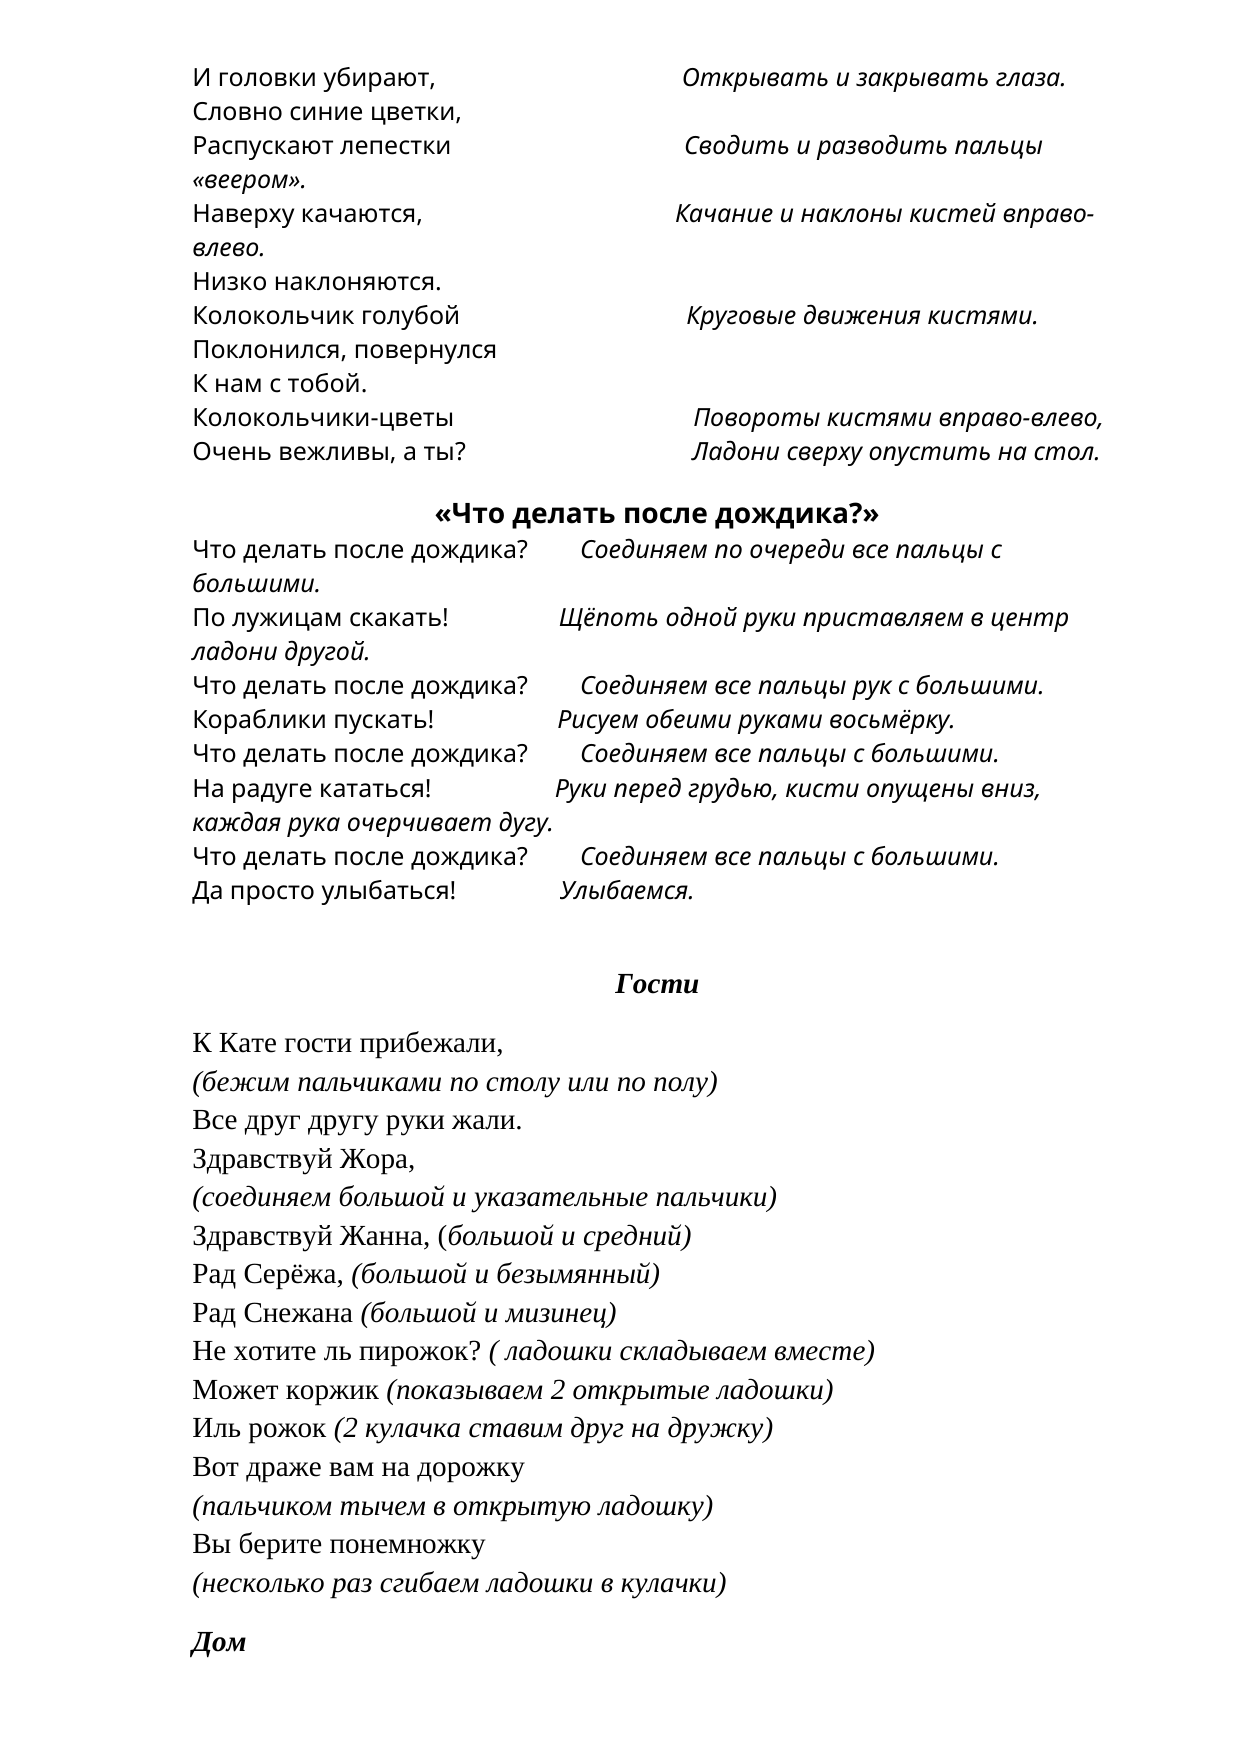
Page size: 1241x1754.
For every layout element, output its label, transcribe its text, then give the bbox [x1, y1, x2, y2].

text И головки убирают, Открывать и закрывать глаза. [192, 59, 1122, 93]
text Колокольчик голубой Круговые движения кистями. [192, 298, 1122, 332]
text На радуге кататься! Руки перед грудью, кисти опущены вниз, каждая рука очерчивает дугу. [192, 770, 1122, 838]
text Да просто улыбаться! Улыбаемся. [192, 872, 1122, 906]
text Наверху качаются, Качание и наклоны кистей вправо-влево. [192, 195, 1122, 263]
text Распускают лепестки Сводить и разводить пальцы «веером». [192, 127, 1122, 195]
text Что делать после дождика? Соединяем все пальцы с большими. [192, 838, 1122, 872]
text Очень вежливы, а ты? Ладони сверху опустить на стол. [192, 434, 1122, 468]
text Колокольчики-цветы Повороты кистями вправо-влево, [192, 400, 1122, 434]
text Кораблики пускать! Рисуем обеими руками восьмёрку. [192, 702, 1122, 736]
text Что делать после дождика? Соединяем по очереди все пальцы с большими. [192, 532, 1122, 600]
text К Кате гости прибежали, (бежим пальчиками по столу или по полу) Все друг другу руки жали. Здравствуй Жора, (соединяем большой и указательные пальчики) Здравствуй Жанна, (большой и средний) Рад Серёжа, (большой и безымянный) Рад Снежана (большой и мизинец) Не хотите ль пирожок? ( ладошки складываем вместе) Может коржик (показываем 2 открытые ладошки) Иль рожок (2 кулачка ставим друг на дружку) Вот драже вам на дорожку (пальчиком тычем в открытую ладошку) Вы берите понемножку (несколько раз сгибаем ладошки в кулачки) [192, 1025, 1122, 1598]
text Поклонился, повернулся [192, 332, 1122, 366]
text К нам с тобой. [192, 366, 1122, 400]
text По лужицам скакать! Щёпоть одной руки приставляем в центр ладони другой. [192, 600, 1122, 668]
text Что делать после дождика? Соединяем все пальцы рук с большими. [192, 668, 1122, 702]
text «Что делать после дождика?» [192, 493, 1122, 532]
text Словно синие цветки, [192, 93, 1122, 127]
text Дом [192, 1624, 1122, 1658]
text Гости [192, 966, 1122, 999]
text Низко наклоняются. [192, 263, 1122, 298]
text Что делать после дождика? Соединяем все пальцы с большими. [192, 736, 1122, 770]
